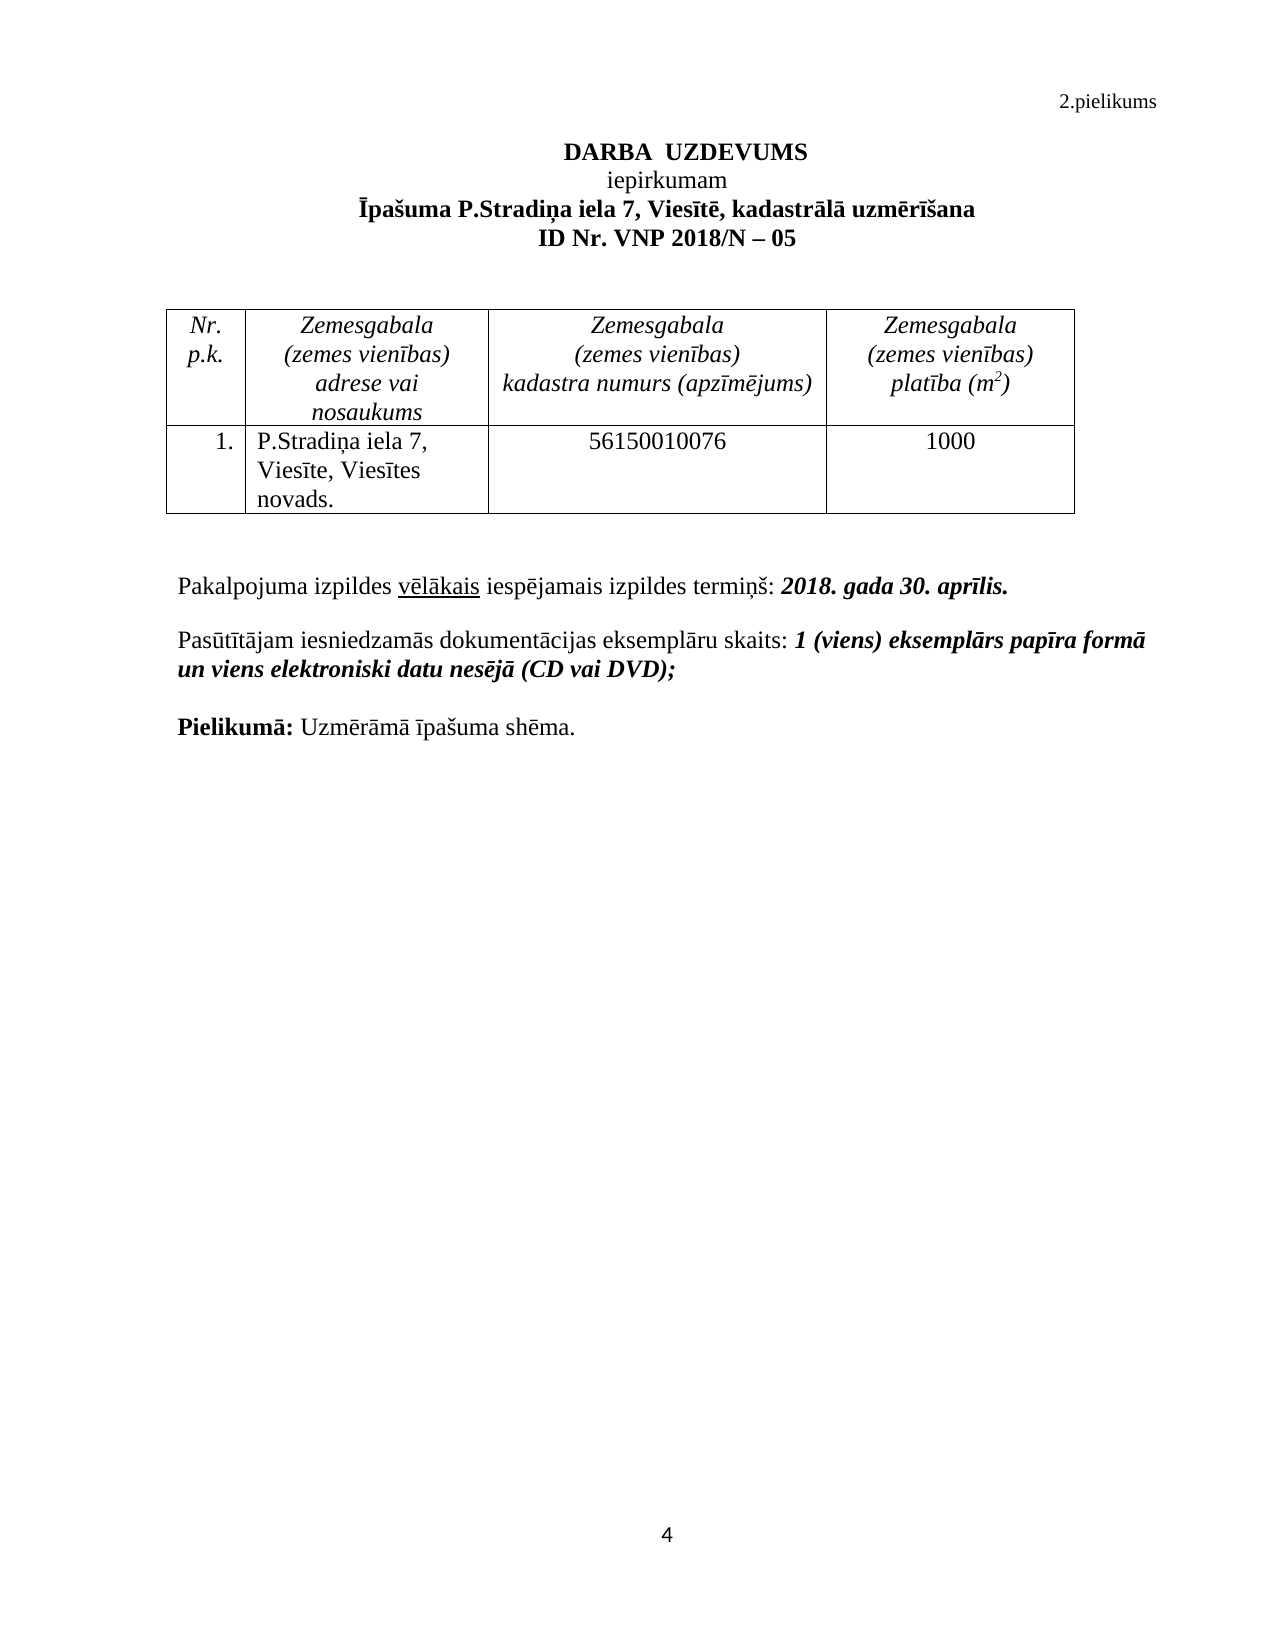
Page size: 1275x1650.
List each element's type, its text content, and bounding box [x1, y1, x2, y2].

table_header Zemesgabala (zemes vienības) platība (m2) [827, 310, 1074, 425]
table_cell 56150010076 [489, 426, 826, 513]
text Pakalpojuma izpildes vēlākais iespējamais izpildes termiņš: 2018. gada 30. aprīlis. [177, 571, 1157, 600]
text Darba uzdevums [214, 137, 1157, 166]
text 2.pielikums [177, 89, 1157, 113]
text Pasūtītājam iesniedzamās dokumentācijas eksemplāru skaits: 1 (viens) eksemplārs papīra formā un viens elektroniski datu nesējā (CD vai DVD); [177, 625, 1157, 683]
table_header Nr. p.k. [167, 310, 245, 425]
text Īpašuma P.Stradiņa iela 7, Viesītē, kadastrālā uzmērīšana [177, 194, 1157, 223]
table_cell [167, 426, 245, 513]
table_header Zemesgabala (zemes vienības) kadastra numurs (apzīmējums) [489, 310, 826, 425]
table_header Zemesgabala (zemes vienības) adrese vai nosaukums [246, 310, 488, 425]
table_cell P.Stradiņa iela 7, Viesīte, Viesītes novads. [246, 426, 488, 513]
text ID Nr. VNP 2018/N – 05 [177, 223, 1157, 252]
text Pielikumā: Uzmērāmā īpašuma shēma. [177, 712, 1157, 740]
table_cell 1000 [827, 426, 1074, 513]
text iepirkumam [177, 166, 1157, 194]
